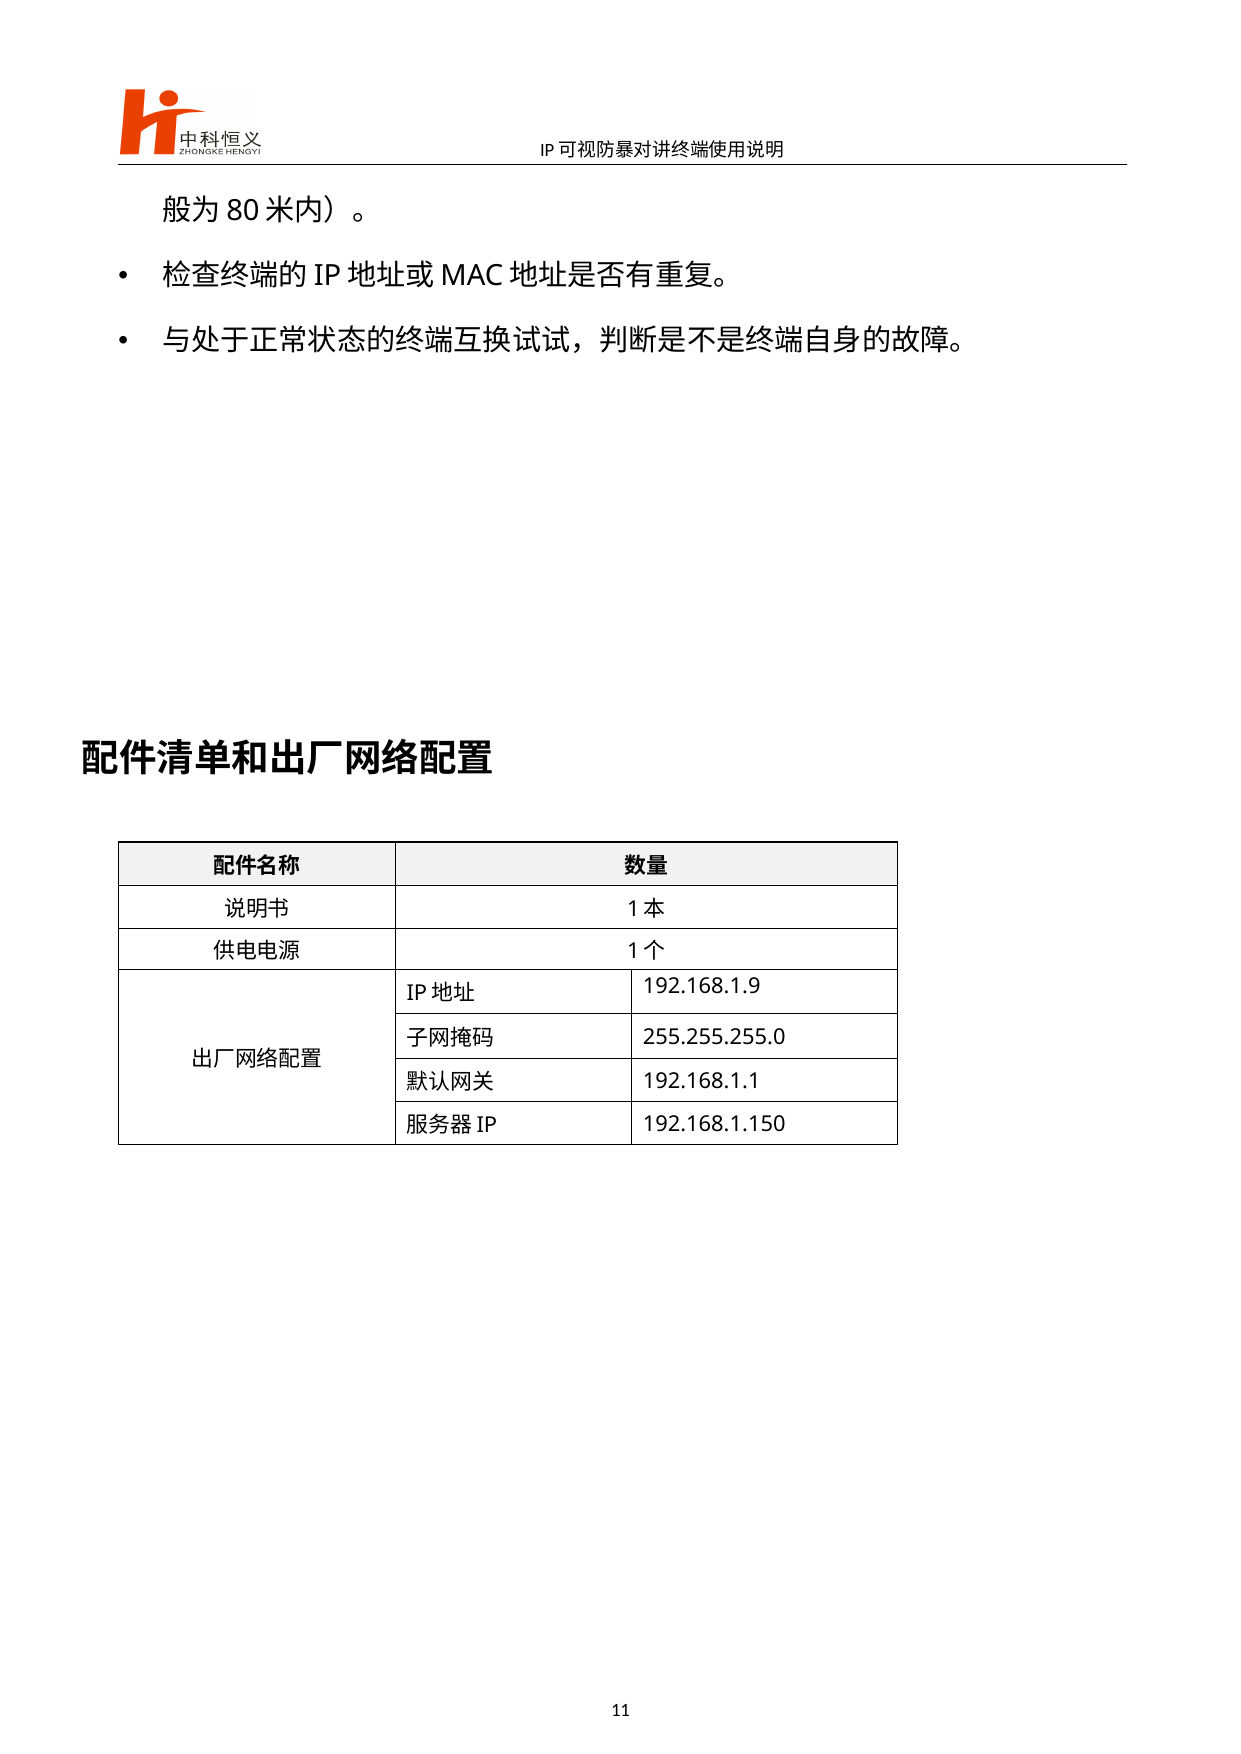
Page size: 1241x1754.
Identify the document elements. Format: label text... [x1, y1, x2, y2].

table_header 数量 [396, 843, 897, 884]
table_cell 默认网关 [396, 1059, 631, 1101]
table_cell 说明书 [119, 886, 395, 928]
table_cell 192.168.1.9 [632, 970, 897, 1012]
table_cell 出厂网络配置 [119, 970, 395, 1144]
table_header 配件名称 [119, 843, 395, 884]
table_cell 供电电源 [119, 929, 395, 969]
table_cell 子网掩码 [396, 1014, 631, 1058]
list 检查终端的IP地址或MAC地址是否有重复。 [118, 240, 1122, 305]
table_cell 192.168.1.150 [632, 1102, 897, 1144]
list 检查网络是否有“丢包”现象（点击“开始—运行”，输入“ping+空格+终端地址”）。网线布线距离太远超出有效距离（超五类网线有效距离一般为80米内）。 [118, 175, 1122, 240]
table_cell 255.255.255.0 [632, 1014, 897, 1058]
table_cell 1个 [396, 929, 897, 969]
table_cell IP地址 [396, 970, 631, 1012]
subtitle 配件清单和出厂网络配置 [81, 722, 1122, 787]
list 与处于正常状态的终端互换试试，判断是不是终端自身的故障。 [118, 305, 1122, 370]
table_cell 1本 [396, 886, 897, 928]
table_cell 服务器IP [396, 1102, 631, 1144]
picture [118, 88, 262, 156]
table_cell 192.168.1.1 [632, 1059, 897, 1101]
